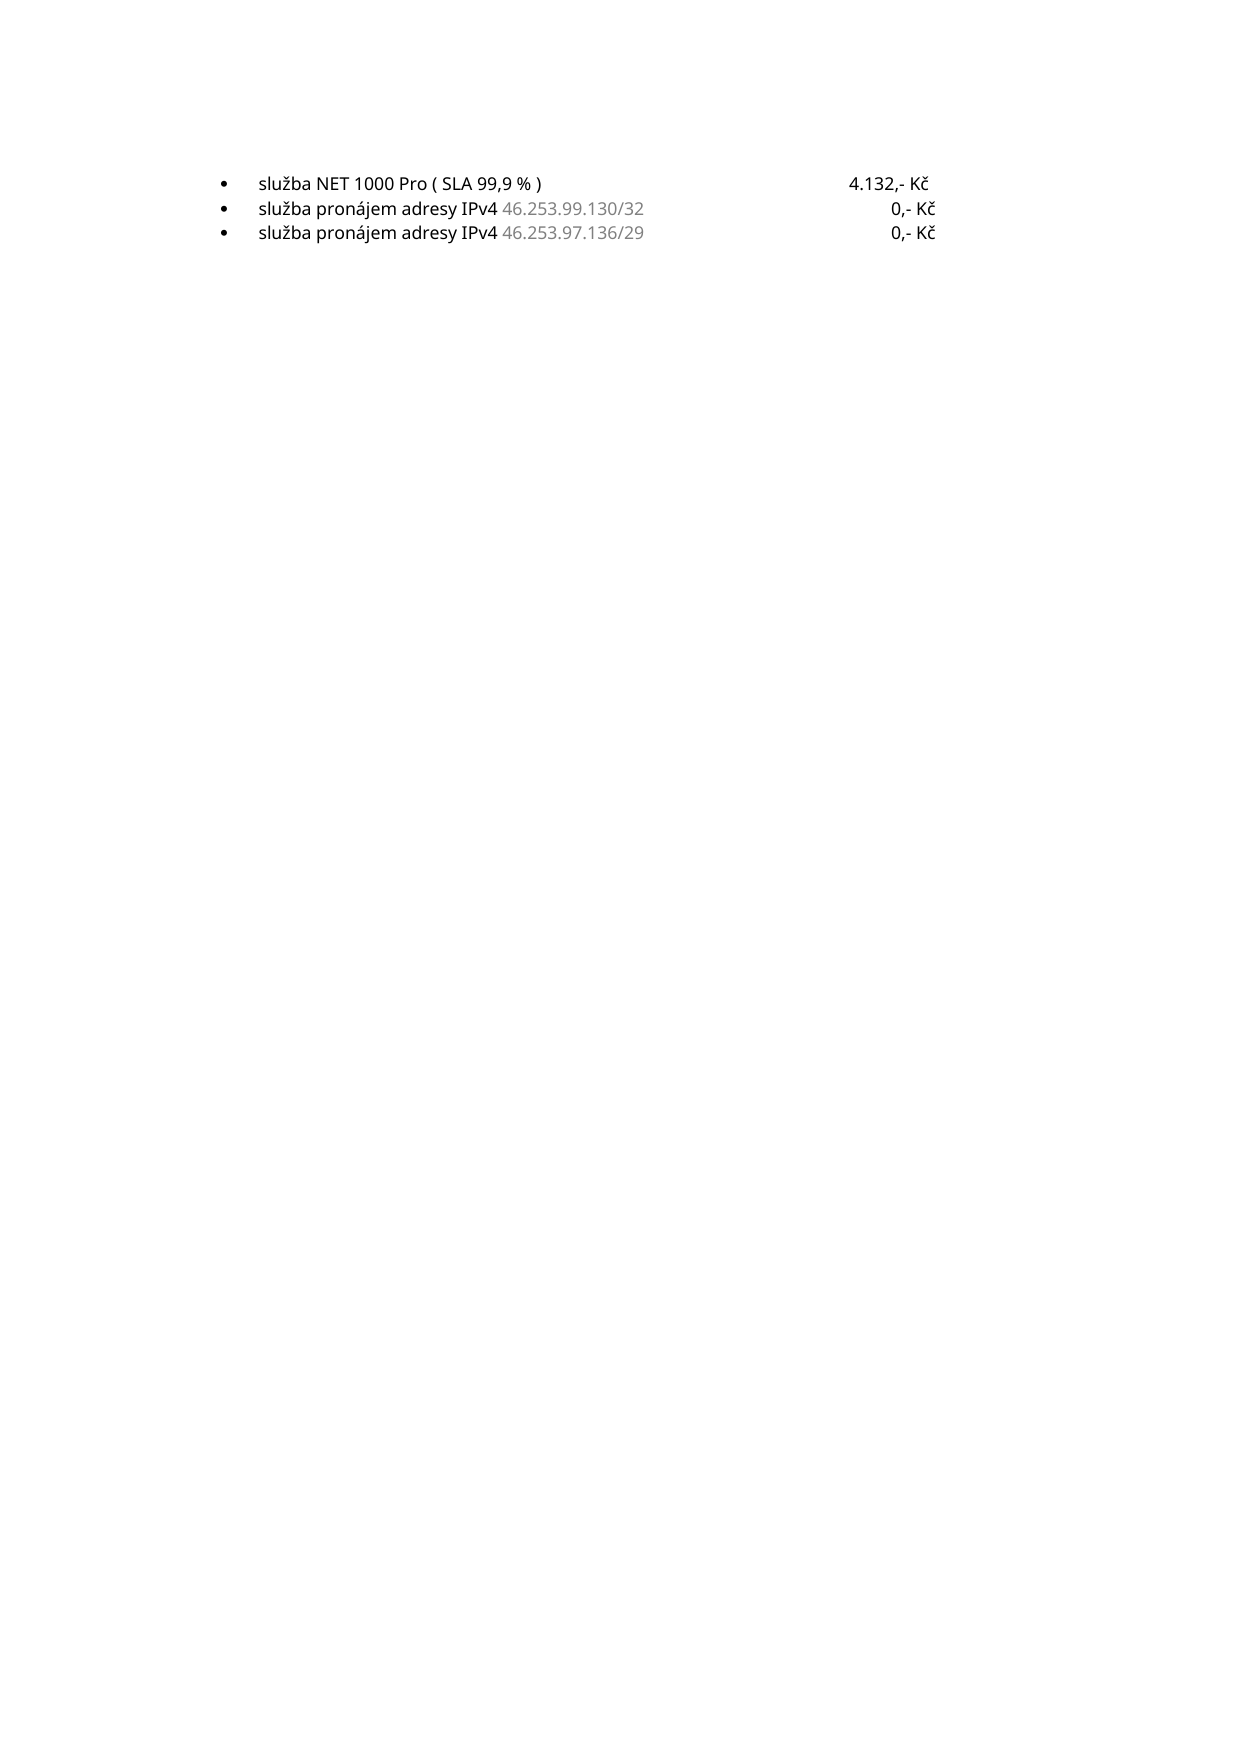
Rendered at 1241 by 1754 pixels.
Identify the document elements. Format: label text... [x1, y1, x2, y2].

list služba pronájem adresy IPv4 46.253.97.136/29 0,- Kč [221, 220, 1125, 244]
list služba NET 1000 Pro ( SLA 99,9 % ) 4.132,- Kč [221, 172, 1125, 196]
list služba pronájem adresy IPv4 46.253.99.130/32 0,- Kč [221, 196, 1125, 220]
